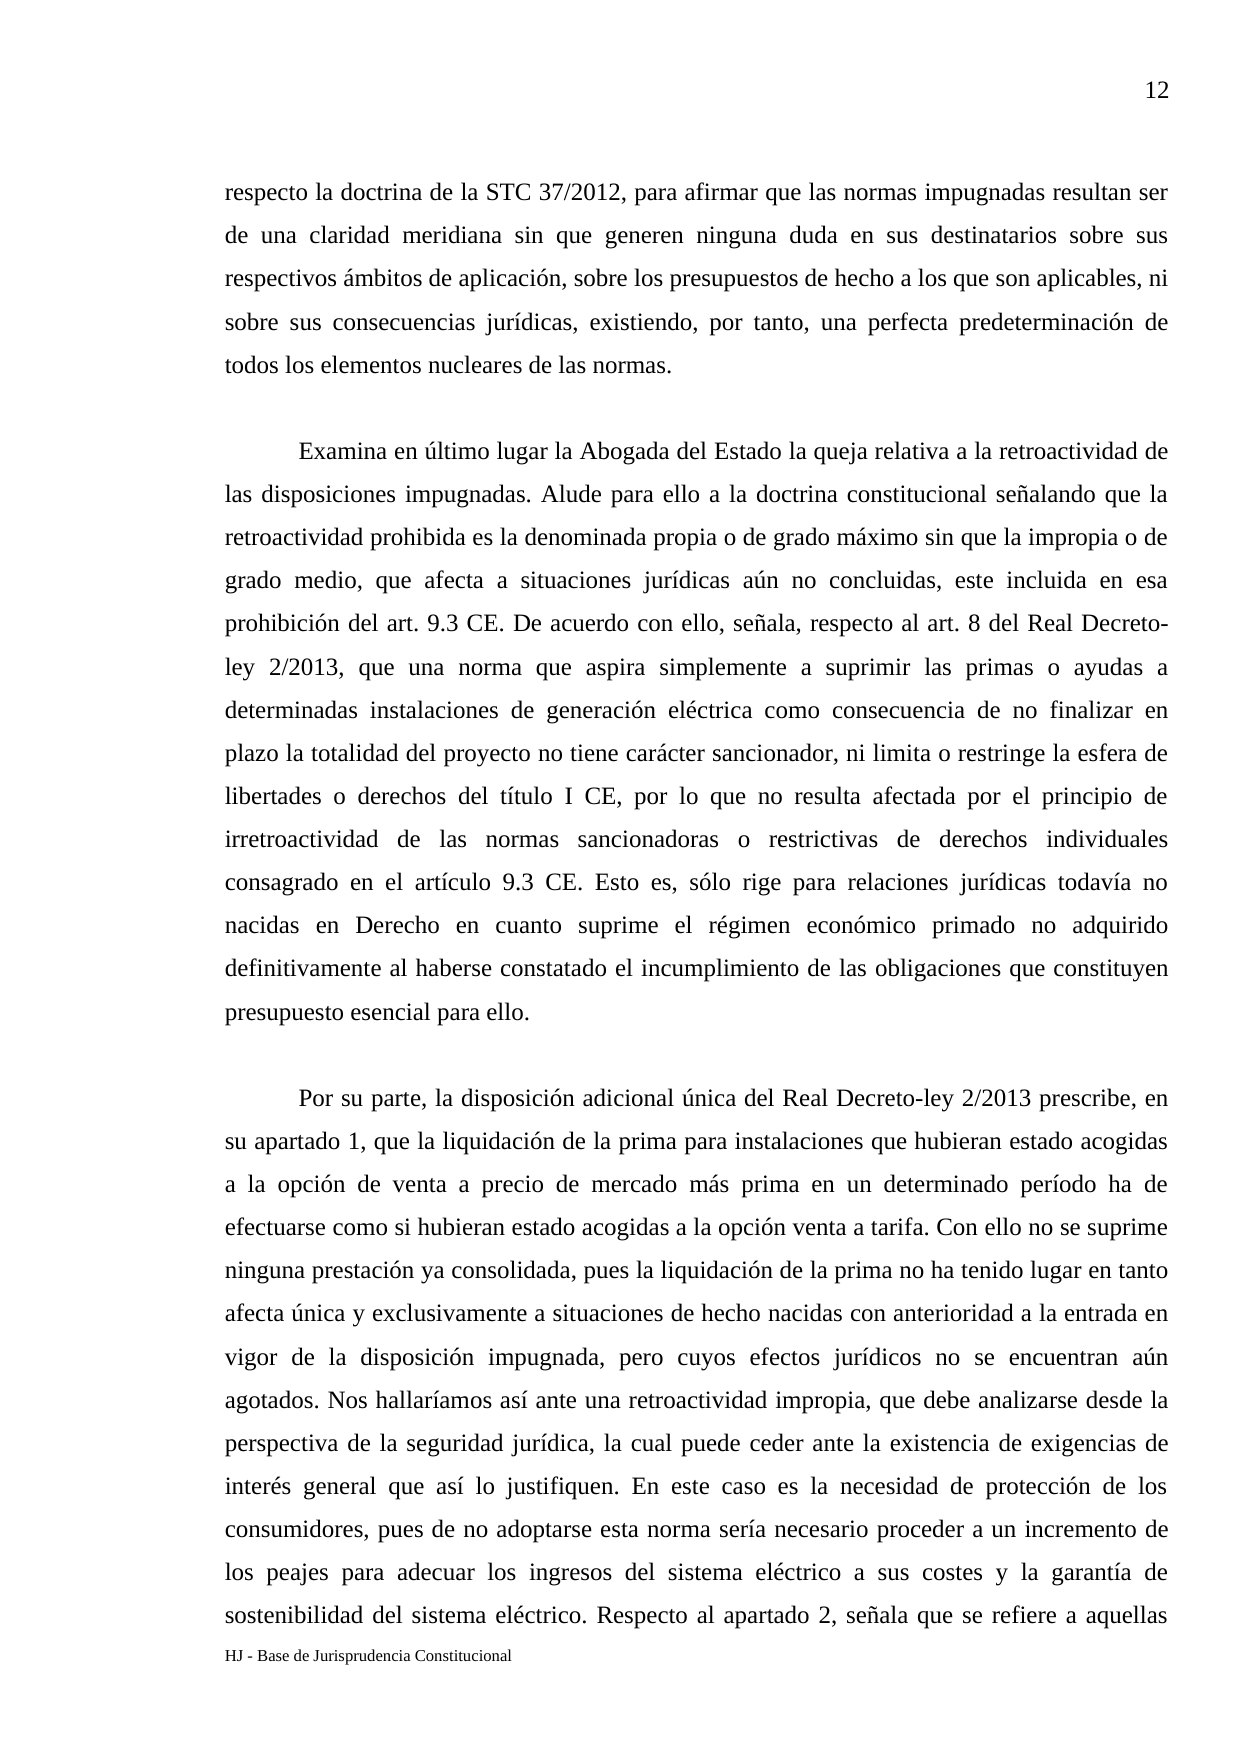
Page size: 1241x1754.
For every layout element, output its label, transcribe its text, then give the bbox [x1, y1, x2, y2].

text Examina en último lugar la Abogada del Estado la queja relativa a la retroactividad de las disposiciones impugnadas. Alude para ello a la doctrina constitucional señalando que la retroactividad prohibida es la denominada propia o de grado máximo sin que la impropia o de grado medio, que afecta a situaciones jurídicas aún no concluidas, este incluida en esa prohibición del art. 9.3 CE. De acuerdo con ello, señala, respecto al art. 8 del Real Decreto-ley 2/2013, que una norma que aspira simplemente a suprimir las primas o ayudas a determinadas instalaciones de generación eléctrica como consecuencia de no finalizar en plazo la totalidad del proyecto no tiene carácter sancionador, ni limita o restringe la esfera de libertades o derechos del título I CE, por lo que no resulta afectada por el principio de irretroactividad de las normas sancionadoras o restrictivas de derechos individuales consagrado en el artículo 9.3 CE. Esto es, sólo rige para relaciones jurídicas todavía no nacidas en Derecho en cuanto suprime el régimen económico primado no adquirido definitivamente al haberse constatado el incumplimiento de las obligaciones que constituyen presupuesto esencial para ello. [224, 436, 1169, 1025]
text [224, 1083, 1169, 1629]
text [224, 177, 1169, 378]
